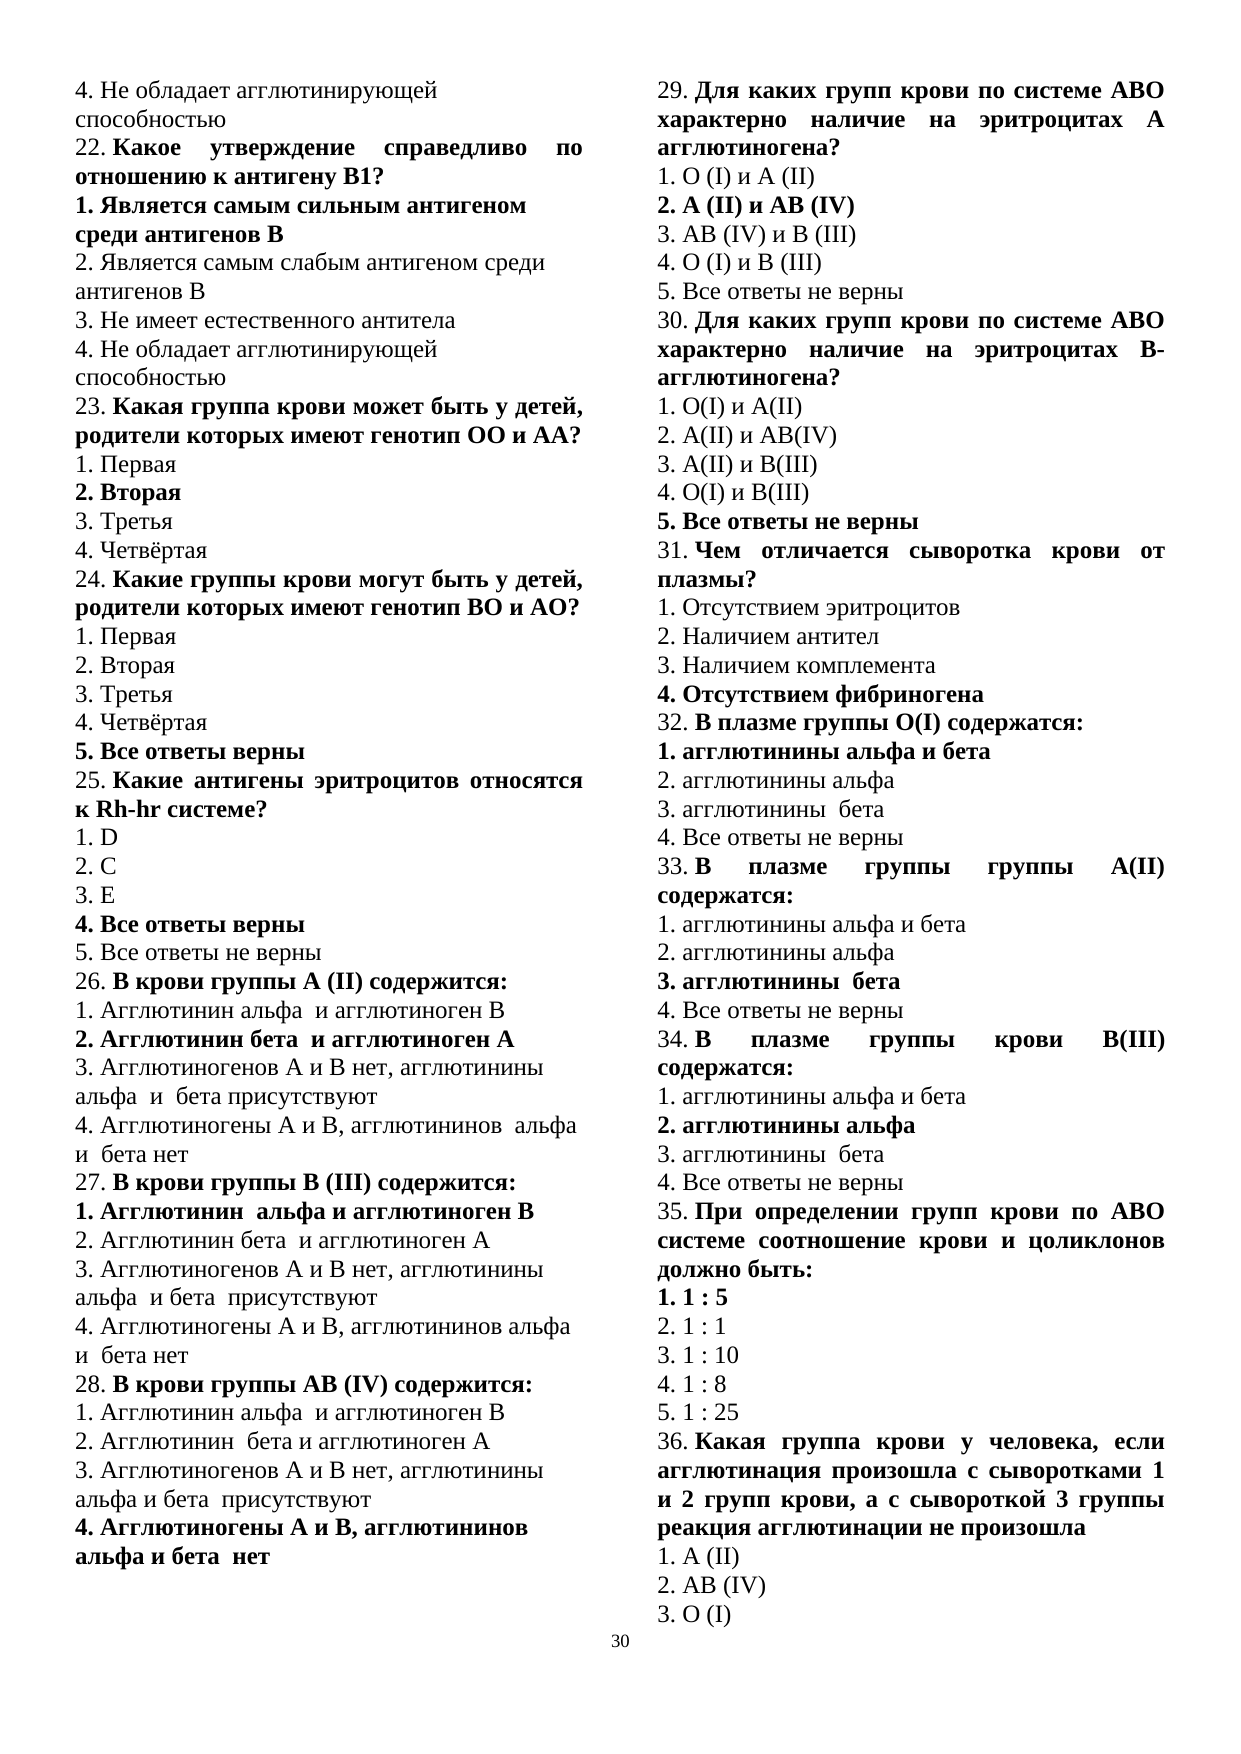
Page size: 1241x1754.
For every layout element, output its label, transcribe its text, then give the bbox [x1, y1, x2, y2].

list Для каких групп крови по системе АВО характерно наличие на эритроцитах А агглютиногена? [657, 75, 1165, 161]
list Какая группа крови у человека, если агглютинация произошла с сыворотками 1 и 2 групп крови, а с сывороткой 3 группы реакция агглютинации не произошла [657, 1426, 1165, 1541]
text 1. О(I) и А(II) [657, 391, 1165, 420]
text 1. Агглютинин альфа и агглютиноген В [75, 1196, 583, 1225]
text 1. агглютинины альфа и бета [657, 1081, 1165, 1110]
text 5. 1 : 25 [657, 1397, 1165, 1426]
text 3. Агглютиногенов А и В нет, агглютинины альфа и бета присутствуют [75, 1254, 583, 1311]
text 1. Отсутствием эритроцитов [657, 592, 1165, 621]
text 2. А (II) и АВ (IV) [657, 190, 1165, 219]
text 4. Четвёртая [75, 707, 583, 736]
text 3. АВ (IV) и В (III) [657, 219, 1165, 247]
text 1. агглютинины альфа и бета [657, 909, 1165, 937]
text 2. Агглютинин бета и агглютиноген А [75, 1024, 583, 1052]
list Какая группа крови может быть у детей, родители которых имеют генотип ОО и АА? [75, 391, 583, 449]
list В плазме группы группы А(II) содержатся: [657, 851, 1165, 909]
list Какие группы крови могут быть у детей, родители которых имеют генотип ВО и АО? [75, 564, 583, 621]
text 4. Отсутствием фибриногена [657, 679, 1165, 707]
text 2. А(II) и АB(IV) [657, 420, 1165, 449]
text 4. О(I) и B(III) [657, 477, 1165, 506]
list В крови группы В (III) содержится: [75, 1167, 583, 1196]
text 4. Все ответы не верны [657, 995, 1165, 1024]
list Чем отличается сыворотка крови от плазмы? [657, 535, 1165, 592]
text 1. Первая [75, 621, 583, 650]
text 4. Не обладает агглютинирующей способностью [75, 334, 583, 391]
text 2. Агглютинин бета и агглютиноген А [75, 1225, 583, 1254]
text 4. Все ответы не верны [657, 1167, 1165, 1196]
text 3. агглютинины бета [657, 966, 1165, 995]
text 3. А(II) и B(III) [657, 449, 1165, 477]
text 4. Агглютиногены А и В, агглютининов альфа и бета нет [75, 1110, 583, 1167]
text 3. агглютинины бета [657, 794, 1165, 822]
text 4. Все ответы верны [75, 909, 583, 937]
list В крови группы А (II) содержится: [75, 966, 583, 995]
text 3. Агглютиногенов А и В нет, агглютинины альфа и бета присутствуют [75, 1052, 583, 1110]
text 2. Вторая [75, 650, 583, 679]
text 3. 1 : 10 [657, 1340, 1165, 1369]
text 4. Агглютиногены А и В, агглютининов альфа и бета нет [75, 1311, 583, 1369]
text 5. Все ответы верны [75, 736, 583, 765]
text 3. О (I) [657, 1599, 1165, 1627]
text 1. 1 : 5 [657, 1282, 1165, 1311]
list В плазме группы крови В(III) содержатся: [657, 1024, 1165, 1081]
list Для каких групп крови по системе АВО характерно наличие на эритроцитах В- агглютиногена? [657, 305, 1165, 391]
text 3. Агглютиногенов А и В нет, агглютинины альфа и бета присутствуют [75, 1455, 583, 1512]
text 2. агглютинины альфа [657, 937, 1165, 966]
text 1. О (I) и А (II) [657, 161, 1165, 190]
list В крови группы АВ (IV) содержится: [75, 1369, 583, 1397]
text 3. Третья [75, 679, 583, 707]
text 3. агглютинины бета [657, 1139, 1165, 1167]
list Какое утверждение справедливо по отношению к антигену В1? [75, 132, 583, 190]
text 1. Агглютинин альфа и агглютиноген В [75, 1397, 583, 1426]
text 1. А (II) [657, 1541, 1165, 1570]
text 2. АВ (IV) [657, 1570, 1165, 1599]
list Какие антигены эритроцитов относятся к Rh-hr системе? [75, 765, 583, 822]
text 1. Первая [75, 449, 583, 477]
text 2. 1 : 1 [657, 1311, 1165, 1340]
list При определении групп крови по АВО системе соотношение крови и цоликлонов должно быть: [657, 1196, 1165, 1282]
text 1. агглютинины альфа и бета [657, 736, 1165, 765]
text 2. агглютинины альфа [657, 1110, 1165, 1139]
text 2. Наличием антител [657, 621, 1165, 650]
text 2. Является самым слабым антигеном среди антигенов В [75, 247, 583, 305]
text 3. Третья [75, 506, 583, 535]
text 1. D [75, 822, 583, 851]
text 4. Агглютиногены А и В, агглютининов альфа и бета нет [75, 1512, 583, 1570]
text 2. Вторая [75, 477, 583, 506]
text 2. C [75, 851, 583, 880]
text 4. 1 : 8 [657, 1369, 1165, 1397]
text 5. Все ответы не верны [657, 276, 1165, 305]
text 3. Наличием комплемента [657, 650, 1165, 679]
text 4. Четвёртая [75, 535, 583, 564]
text 2. Агглютинин бета и агглютиноген А [75, 1426, 583, 1455]
text 1. Агглютинин альфа и агглютиноген В [75, 995, 583, 1024]
text 1. Является самым сильным антигеном среди антигенов В [75, 190, 583, 247]
list В плазме группы О(I) содержатся: [657, 707, 1165, 736]
text 3. Не имеет естественного антитела [75, 305, 583, 334]
text 4. Все ответы не верны [657, 822, 1165, 851]
text 4. О (I) и В (III) [657, 247, 1165, 276]
text 5. Все ответы не верны [657, 506, 1165, 535]
text 4. Не обладает агглютинирующей способностью [75, 75, 583, 132]
text 2. агглютинины альфа [657, 765, 1165, 794]
text 3. E [75, 880, 583, 909]
text 5. Все ответы не верны [75, 937, 583, 966]
